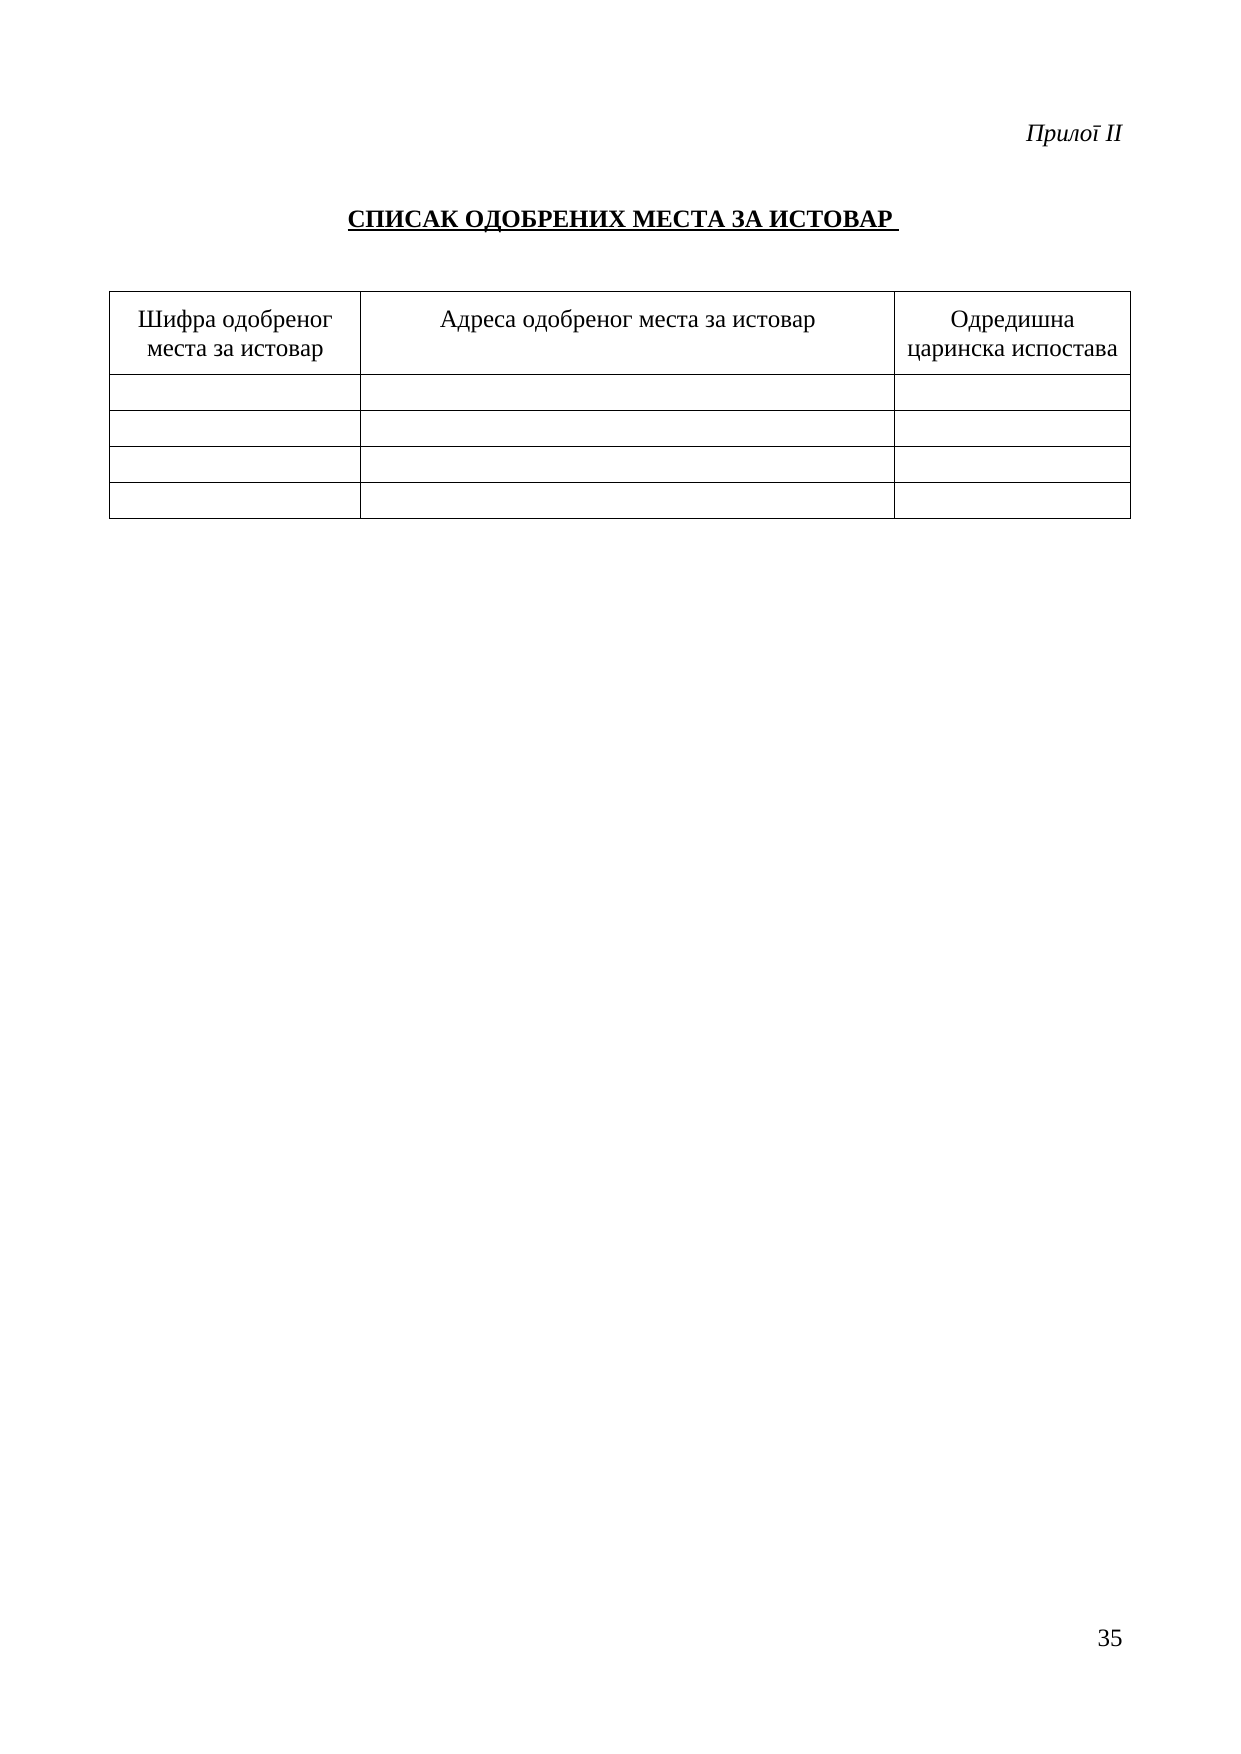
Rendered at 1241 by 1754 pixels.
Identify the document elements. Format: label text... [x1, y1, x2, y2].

text СПИСАК ОДОБРЕНИХ МЕСТА ЗА ИСТОВАР [118, 204, 1122, 233]
table_cell [110, 483, 360, 518]
table_header Одредишна царинска испостава [895, 292, 1130, 374]
table_cell [361, 483, 894, 518]
table_cell [361, 411, 894, 446]
table_header Шифра одобреног места за истовар [110, 292, 360, 374]
text Прилог II [118, 118, 1122, 147]
table_cell [895, 447, 1130, 482]
table_cell [110, 447, 360, 482]
table_cell [361, 447, 894, 482]
table_header Адреса одобреног места за истовар [361, 292, 894, 374]
table_cell [895, 411, 1130, 446]
table_cell [110, 375, 360, 410]
table_cell [895, 483, 1130, 518]
table_cell [110, 411, 360, 446]
table_cell [361, 375, 894, 410]
table_cell [895, 375, 1130, 410]
